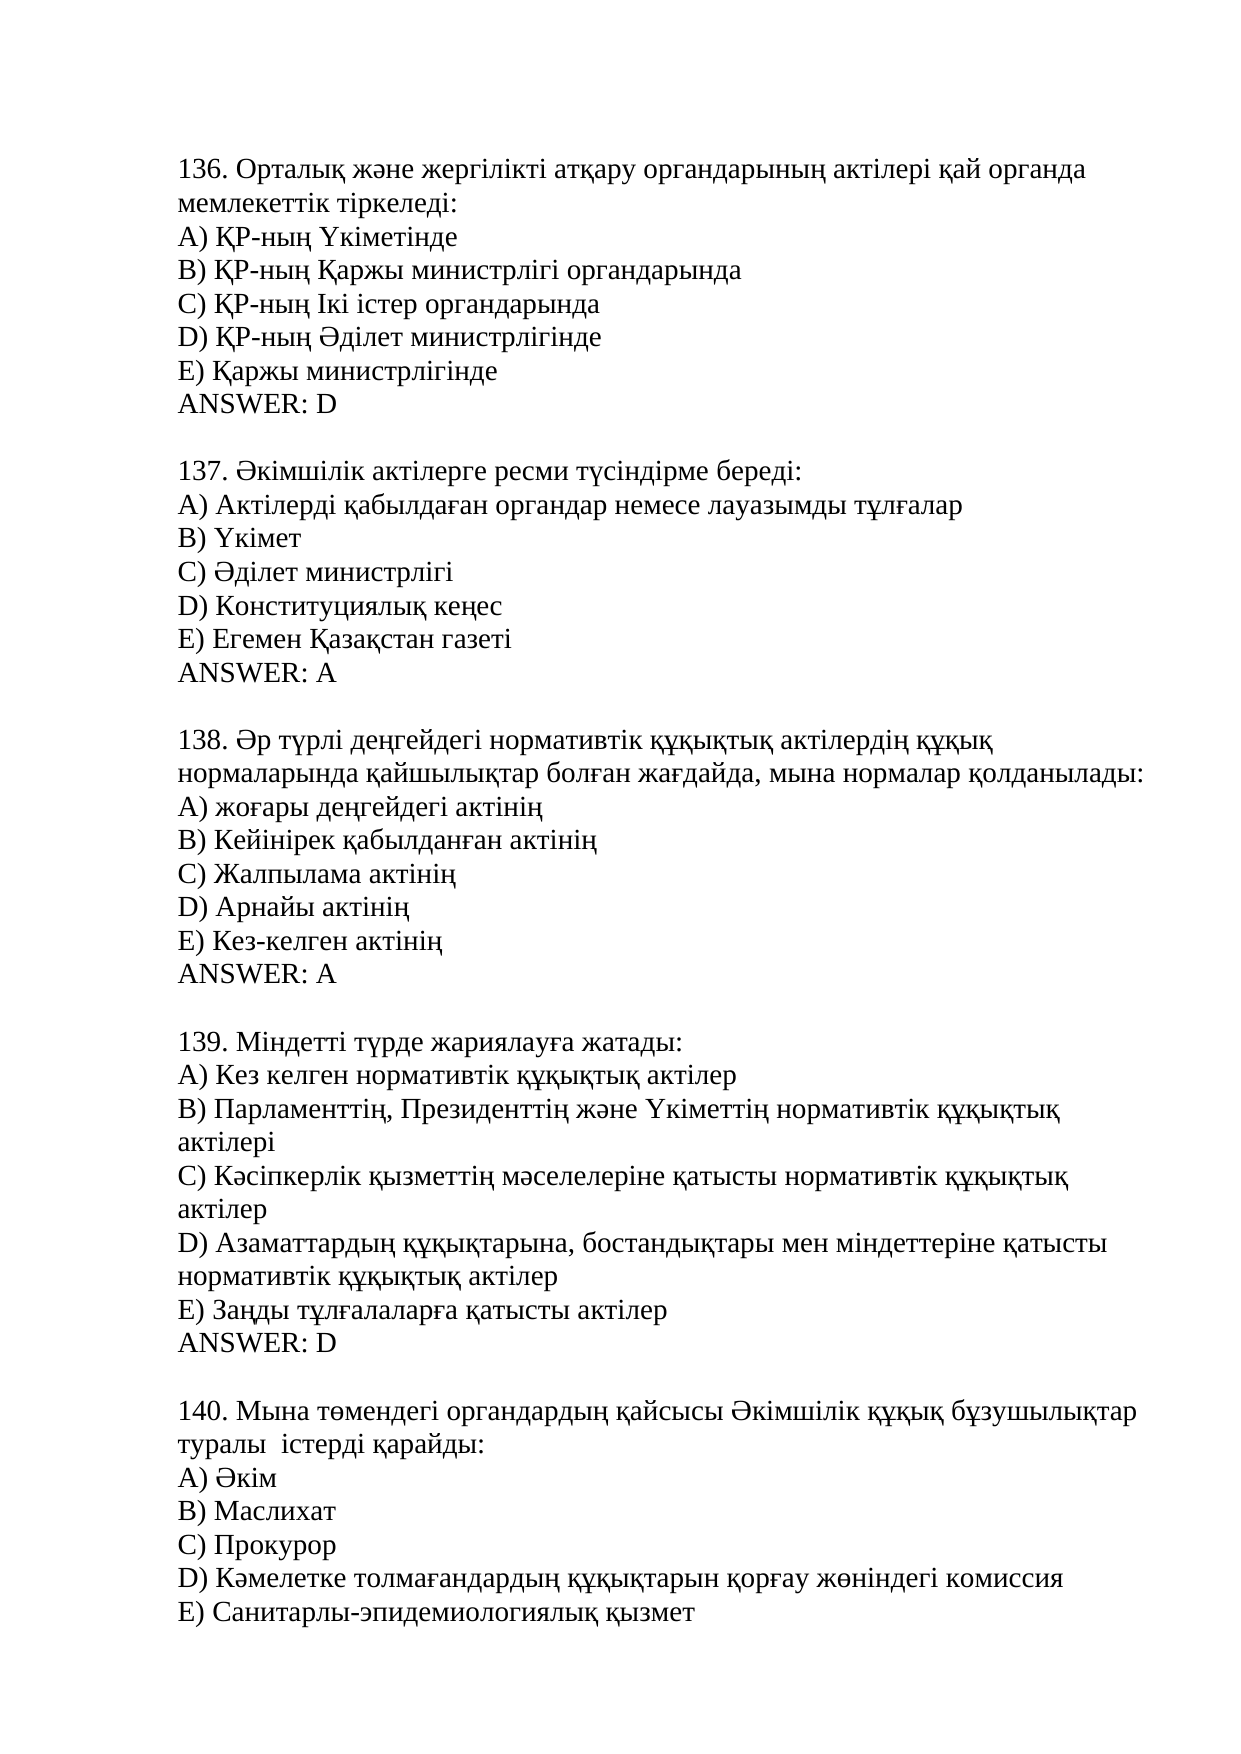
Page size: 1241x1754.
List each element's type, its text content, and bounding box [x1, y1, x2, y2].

text 139. Міндетті түрде жариялауға жатады: [177, 1024, 1152, 1057]
text 136. Орталық және жергілікті атқару органдарының актілері қай органда мемлекеттік тіркеледі: [177, 152, 1152, 219]
text C) Әділет министрлігі [177, 554, 1152, 588]
text D) Кәмелетке толмағандардың құқықтарын қорғау жөніндегі комиссия [177, 1560, 1152, 1594]
text 138. Әр түрлі деңгейдегі нормативтік құқықтық актілердің құқық нормаларында қайшылықтар болған жағдайда, мына нормалар қолданылады: [177, 722, 1152, 789]
text B) Кейінірек қабылданған актінің [177, 822, 1152, 856]
text D) Азаматтардың құқықтарына, бостандықтары мен міндеттеріне қатысты нормативтік құқықтық актілер [177, 1225, 1152, 1292]
text ANSWER: A [177, 957, 1152, 990]
text E) Заңды тұлғалаларға қатысты актілер [177, 1292, 1152, 1326]
text ANSWER: A [177, 655, 1152, 688]
text E) Егемен Қазақстан газеті [177, 621, 1152, 655]
text C) Прокурор [177, 1527, 1152, 1560]
text D) ҚР-ның Әділет министрлігінде [177, 319, 1152, 353]
text E) Cанитарлы-эпидемиологиялық қызмет [177, 1594, 1152, 1627]
text B) Парламенттің, Президенттің және Үкіметтің нормативтік құқықтық актілері [177, 1091, 1152, 1158]
text B) Үкімет [177, 521, 1152, 554]
text D) Арнайы актінің [177, 889, 1152, 923]
text C) Кәсіпкерлік қызметтің мәселелеріне қатысты нормативтік құқықтық актілер [177, 1158, 1152, 1225]
text 137. Әкімшілік актілерге ресми түсіндірме береді: [177, 453, 1152, 487]
text B) Маслихат [177, 1493, 1152, 1527]
text C) Жалпылама актінің [177, 856, 1152, 889]
text A) Әкім [177, 1460, 1152, 1493]
text B) ҚР-ның Қаржы министрлігі органдарында [177, 252, 1152, 286]
text C) ҚР-ның Ікі істер органдарында [177, 286, 1152, 319]
text 140. Мына төмендегі органдардың қайсысы Әкімшілік құқық бұзушылықтар туралы істерді қарайды: [177, 1393, 1152, 1460]
text A) жоғары деңгейдегі актінің [177, 789, 1152, 822]
text A) Актілерді қабылдаған органдар немесе лауазымды тұлғалар [177, 487, 1152, 521]
text D) Конституциялық кеңес [177, 588, 1152, 621]
text E) Қаржы министрлігінде [177, 353, 1152, 386]
text A) ҚР-ның Үкіметінде [177, 219, 1152, 252]
text ANSWER: D [177, 386, 1152, 420]
text E) Кез-келген актінің [177, 923, 1152, 957]
text ANSWER: D [177, 1326, 1152, 1359]
text A) Кез келген нормативтік құқықтық актілер [177, 1057, 1152, 1091]
